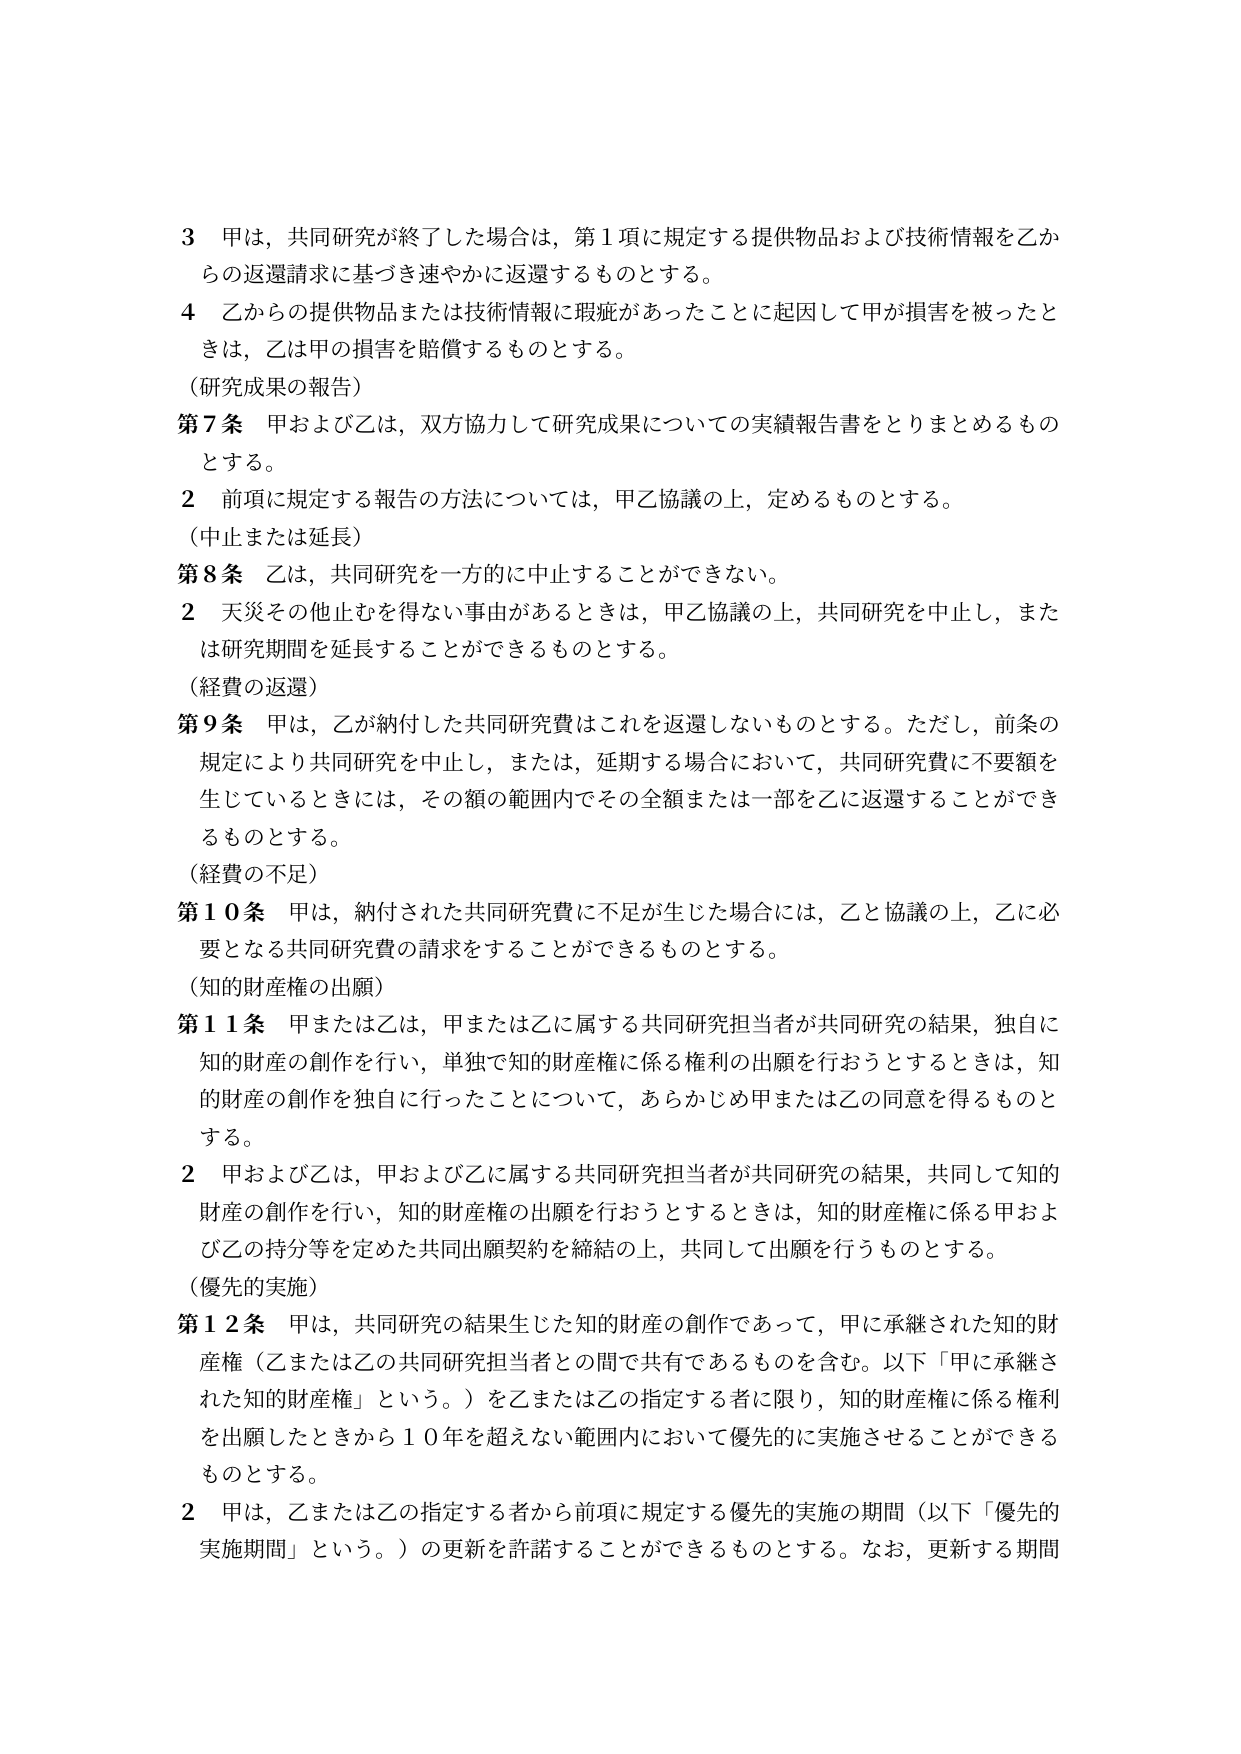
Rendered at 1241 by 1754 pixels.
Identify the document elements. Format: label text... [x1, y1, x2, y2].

text （優先的実施） [177, 1267, 1063, 1304]
text （研究成果の報告） [177, 367, 1063, 404]
text 第８条 乙は，共同研究を一方的に中止することができない。 [177, 554, 1063, 592]
text 第７条 甲および乙は，双方協力して研究成果についての実績報告書をとりまとめるものとする。 [177, 404, 1063, 479]
text ４ 乙からの提供物品または技術情報に瑕疵があったことに起因して甲が損害を被ったときは，乙は甲の損害を賠償するものとする。 [177, 292, 1063, 367]
text ２ 天災その他止むを得ない事由があるときは，甲乙協議の上，共同研究を中止し，または研究期間を延長することができるものとする。 [177, 592, 1063, 667]
text （中止または延長） [177, 517, 1063, 554]
text （経費の返還） [177, 667, 1063, 704]
text ２ 甲および乙は，甲および乙に属する共同研究担当者が共同研究の結果，共同して知的財産の創作を行い，知的財産権の出願を行おうとするときは，知的財産権に係る甲および乙の持分等を定めた共同出願契約を締結の上，共同して出願を行うものとする。 [177, 1154, 1063, 1267]
text （知的財産権の出願） [177, 967, 1063, 1004]
text ３ 甲は，共同研究が終了した場合は，第１項に規定する提供物品および技術情報を乙からの返還請求に基づき速やかに返還するものとする。 [177, 217, 1063, 292]
text 第１０条 甲は，納付された共同研究費に不足が生じた場合には，乙と協議の上，乙に必要となる共同研究費の請求をすることができるものとする。 [177, 892, 1063, 967]
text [177, 1492, 1063, 1567]
text 第９条 甲は，乙が納付した共同研究費はこれを返還しないものとする。ただし，前条の規定により共同研究を中止し，または，延期する場合において，共同研究費に不要額を生じているときには，その額の範囲内でその全額または一部を乙に返還することができるものとする。 [177, 704, 1063, 854]
text ２ 前項に規定する報告の方法については，甲乙協議の上，定めるものとする。 [177, 479, 1063, 517]
text 第１２条 甲は，共同研究の結果生じた知的財産の創作であって，甲に承継された知的財産権（乙または乙の共同研究担当者との間で共有であるものを含む。以下「甲に承継された知的財産権」という。）を乙または乙の指定する者に限り，知的財産権に係る権利を出願したときから１０年を超えない範囲内において優先的に実施させることができるものとする。 [177, 1304, 1063, 1492]
text （経費の不足） [177, 854, 1063, 892]
text 第１１条 甲または乙は，甲または乙に属する共同研究担当者が共同研究の結果，独自に知的財産の創作を行い，単独で知的財産権に係る権利の出願を行おうとするときは，知的財産の創作を独自に行ったことについて，あらかじめ甲または乙の同意を得るものとする。 [177, 1004, 1063, 1154]
